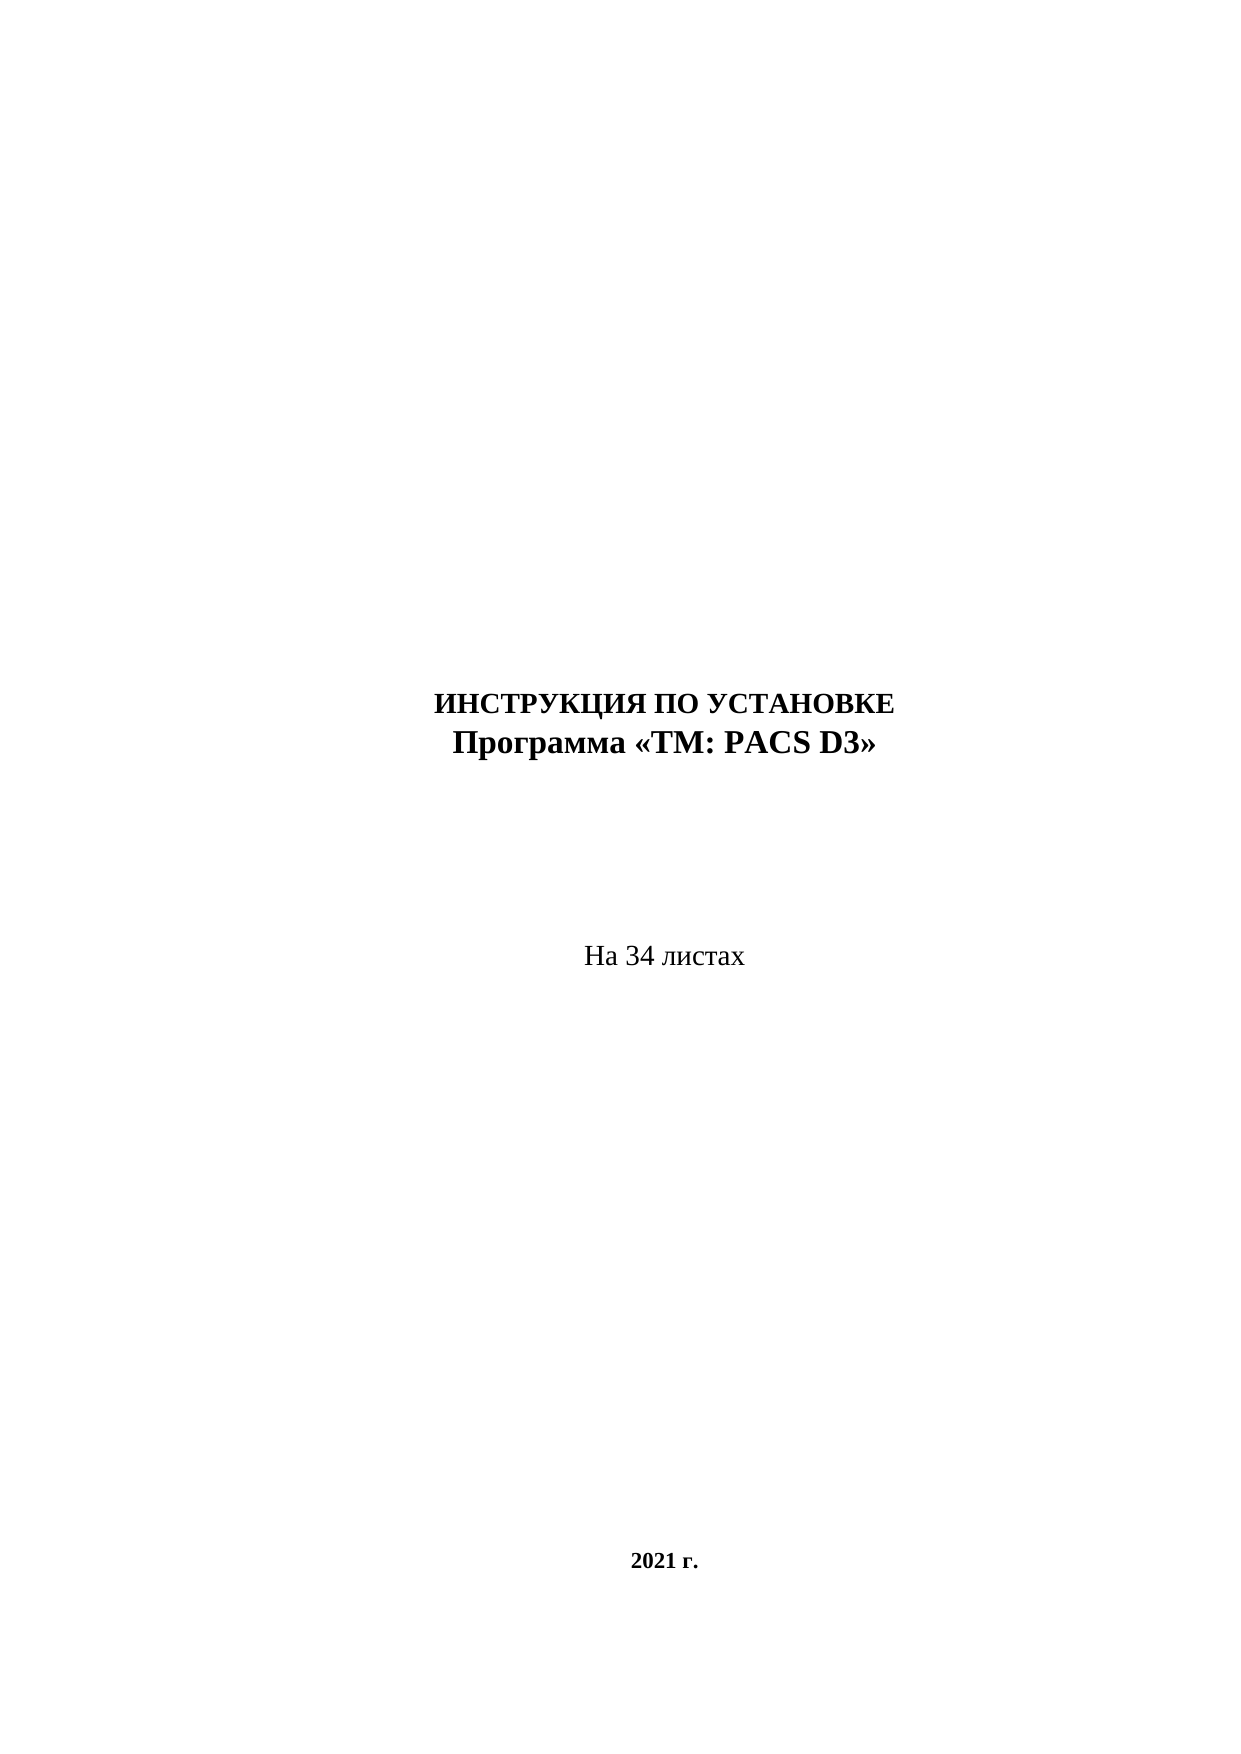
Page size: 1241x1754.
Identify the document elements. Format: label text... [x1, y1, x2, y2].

text 2021 г. [177, 1547, 1152, 1573]
text ИНСТРУКЦИЯ ПО УСТАНОВКЕ [177, 686, 1152, 719]
text На 34 листах [177, 938, 1152, 972]
text Программа «TM: PACS D3» [177, 722, 1152, 760]
